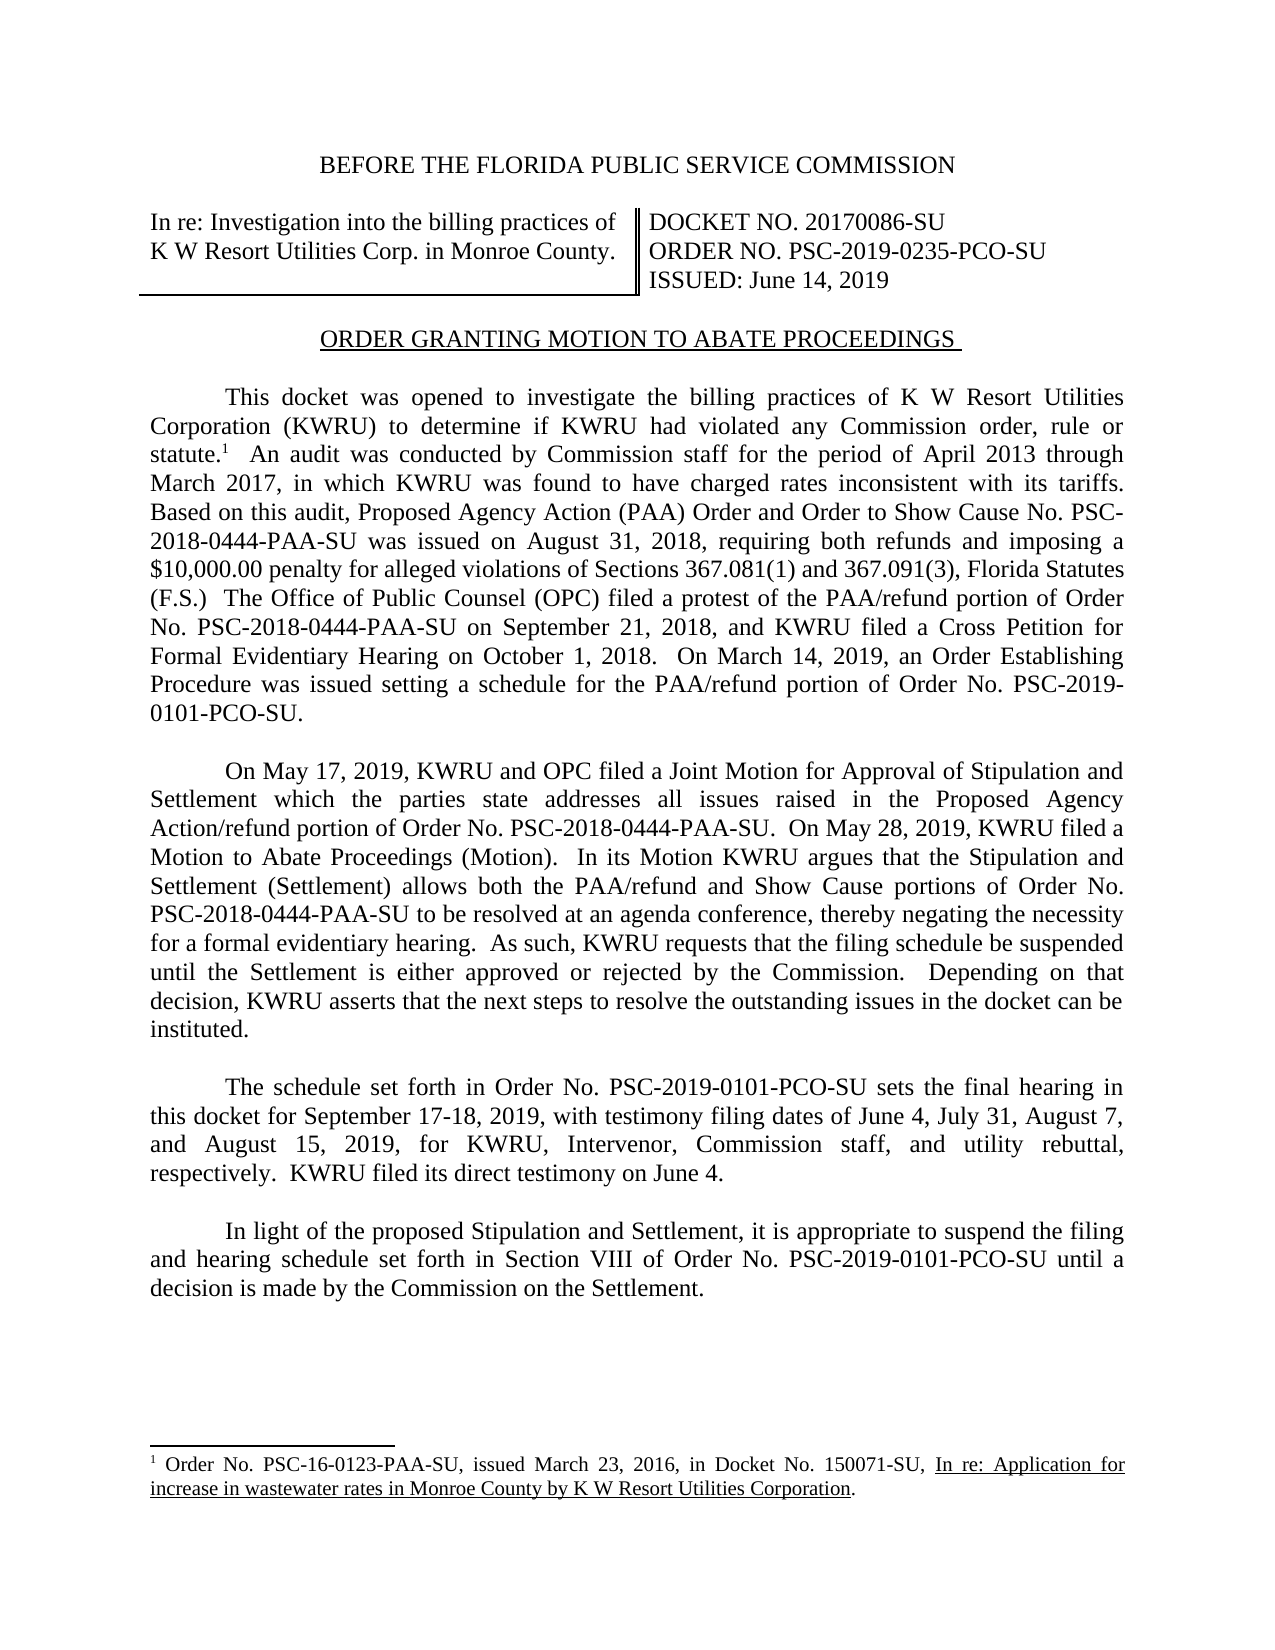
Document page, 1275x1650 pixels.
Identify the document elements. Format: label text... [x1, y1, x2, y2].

text In light of the proposed Stipulation and Settlement, it is appropriate to suspend the filing and hearing schedule set forth in Section VIII of Order No. PSC-2019-0101-PCO-SU until a decision is made by the Commission on the Settlement. [150, 1216, 1125, 1302]
text The schedule set forth in Order No. PSC-2019-0101-PCO-SU sets the final hearing in this docket for September 17-18, 2019, with testimony filing dates of June 4, July 31, August 7, and August 15, 2019, for KWRU, Intervenor, Commission staff, and utility rebuttal, respectively. KWRU filed its direct testimony on June 4. [150, 1072, 1125, 1187]
text ORDER GRANTING MOTION TO ABATE PROCEEDINGS [150, 324, 1125, 353]
table_header In re: Investigation into the billing practices of K W Resort Utilities Corp. in Monroe County. [139, 208, 635, 294]
text This docket was opened to investigate the billing practices of K W Resort Utilities Corporation (KWRU) to determine if KWRU had violated any Commission order, rule or statute. An audit was conducted by Commission staff for the period of April 2013 through March 2017, in which KWRU was found to have charged rates inconsistent with its tariffs. Based on this audit, Proposed Agency Action (PAA) Order and Order to Show Cause No. PSC-2018-0444-PAA-SU was issued on August 31, 2018, requiring both refunds and imposing a $10,000.00 penalty for alleged violations of Sections 367.081(1) and 367.091(3), Florida Statutes (F.S.) The Office of Public Counsel (OPC) filed a protest of the PAA/refund portion of Order No. PSC-2018-0444-PAA-SU on September 21, 2018, and KWRU filed a Cross Petition for Formal Evidentiary Hearing on October 1, 2018. On March 14, 2019, an Order Establishing Procedure was issued setting a schedule for the PAA/refund portion of Order No. PSC-2019-0101-PCO-SU. [150, 382, 1125, 727]
subtitle BEFORE THE FLORIDA PUBLIC SERVICE COMMISSION [150, 150, 1125, 179]
table_header DOCKET NO. 20170086-SU ORDER NO. PSC-2019-0235-PCO-SU ISSUED: June 14, 2019 [640, 208, 1136, 294]
text On May 17, 2019, KWRU and OPC filed a Joint Motion for Approval of Stipulation and Settlement which the parties state addresses all issues raised in the Proposed Agency Action/refund portion of Order No. PSC-2018-0444-PAA-SU. On May 28, 2019, KWRU filed a Motion to Abate Proceedings (Motion). In its Motion KWRU argues that the Stipulation and Settlement (Settlement) allows both the PAA/refund and Show Cause portions of Order No. PSC-2018-0444-PAA-SU to be resolved at an agenda conference, thereby negating the necessity for a formal evidentiary hearing. As such, KWRU requests that the filing schedule be suspended until the Settlement is either approved or rejected by the Commission. Depending on that decision, KWRU asserts that the next steps to resolve the outstanding issues in the docket can be instituted. [150, 756, 1125, 1043]
